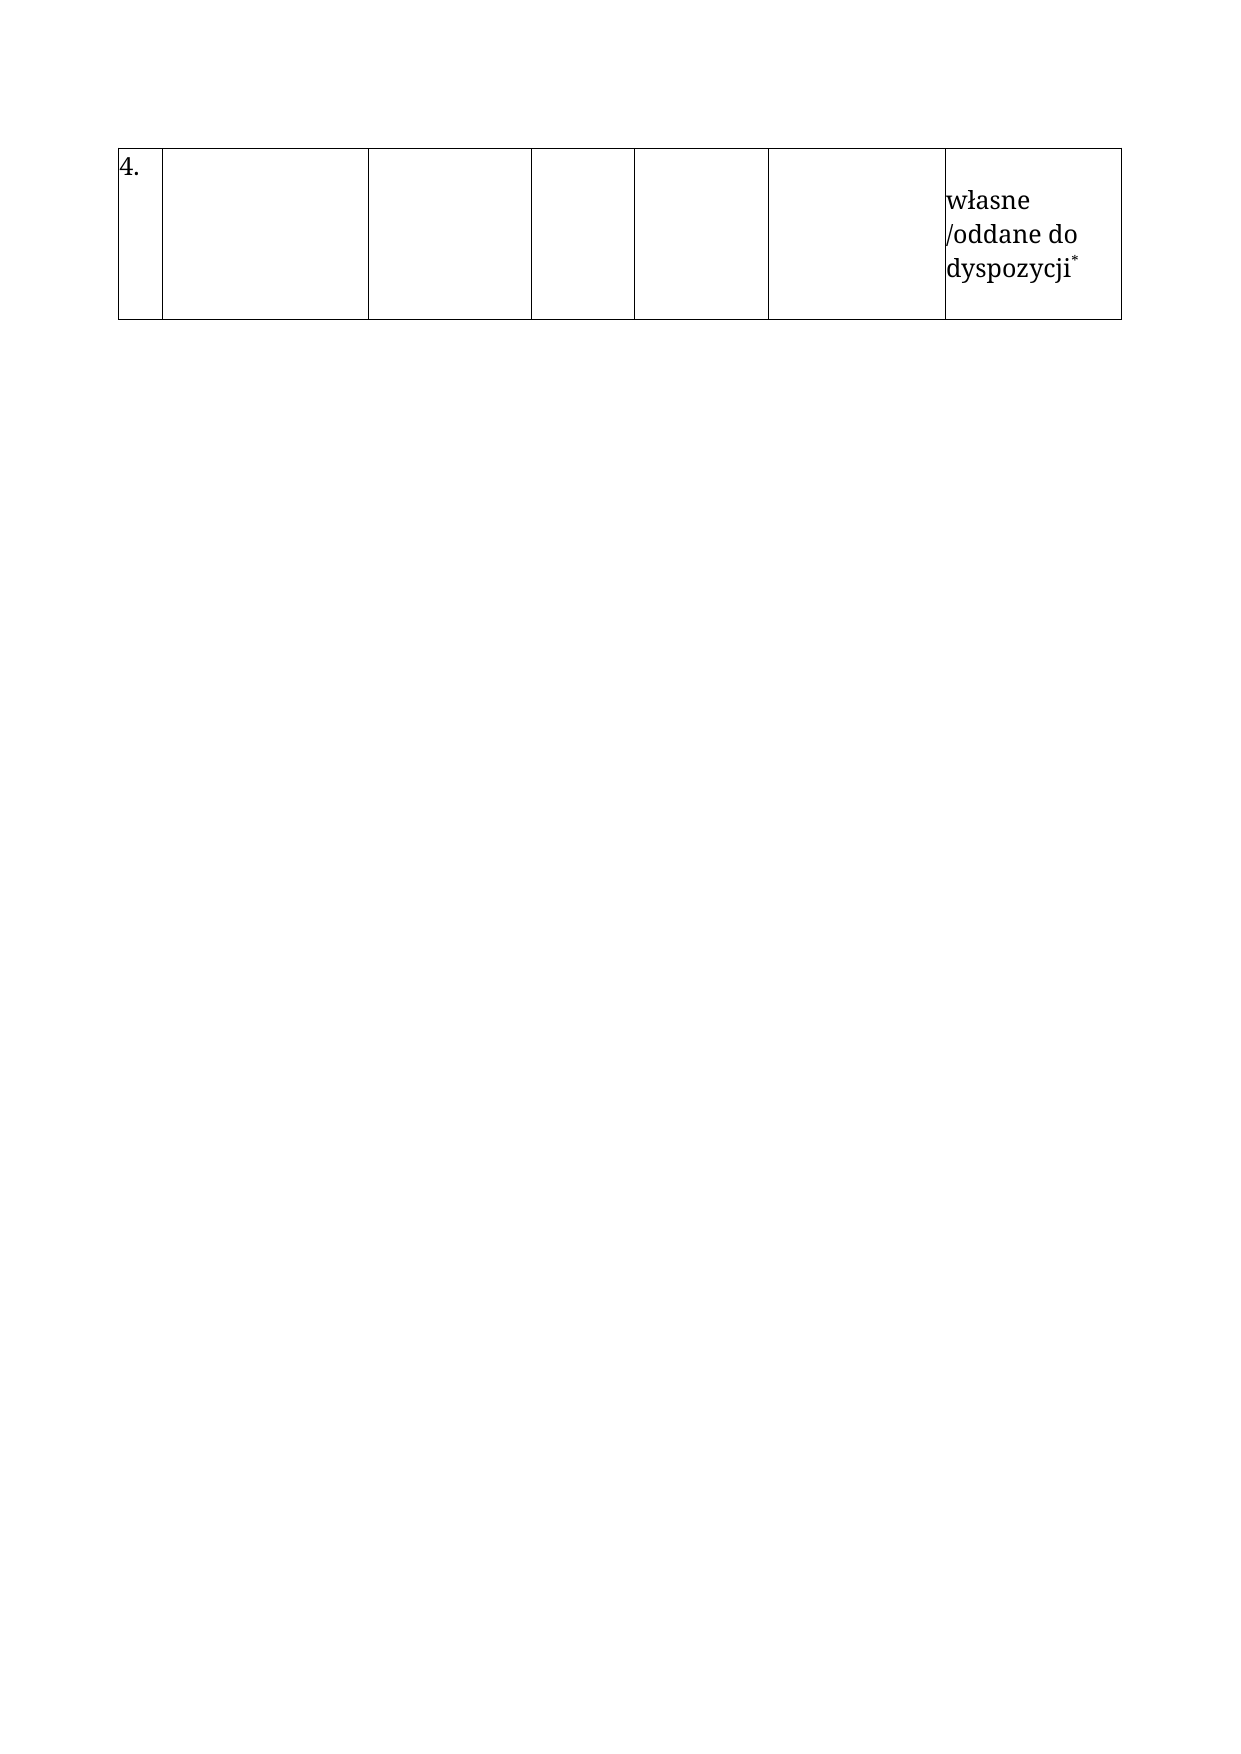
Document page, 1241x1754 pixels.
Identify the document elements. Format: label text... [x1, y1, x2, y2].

table_cell [635, 149, 768, 319]
table_cell [369, 149, 531, 319]
table_cell 4. [119, 149, 162, 319]
table_cell [163, 149, 368, 319]
table_cell [532, 149, 634, 319]
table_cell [946, 149, 1121, 319]
table_cell [769, 149, 945, 319]
